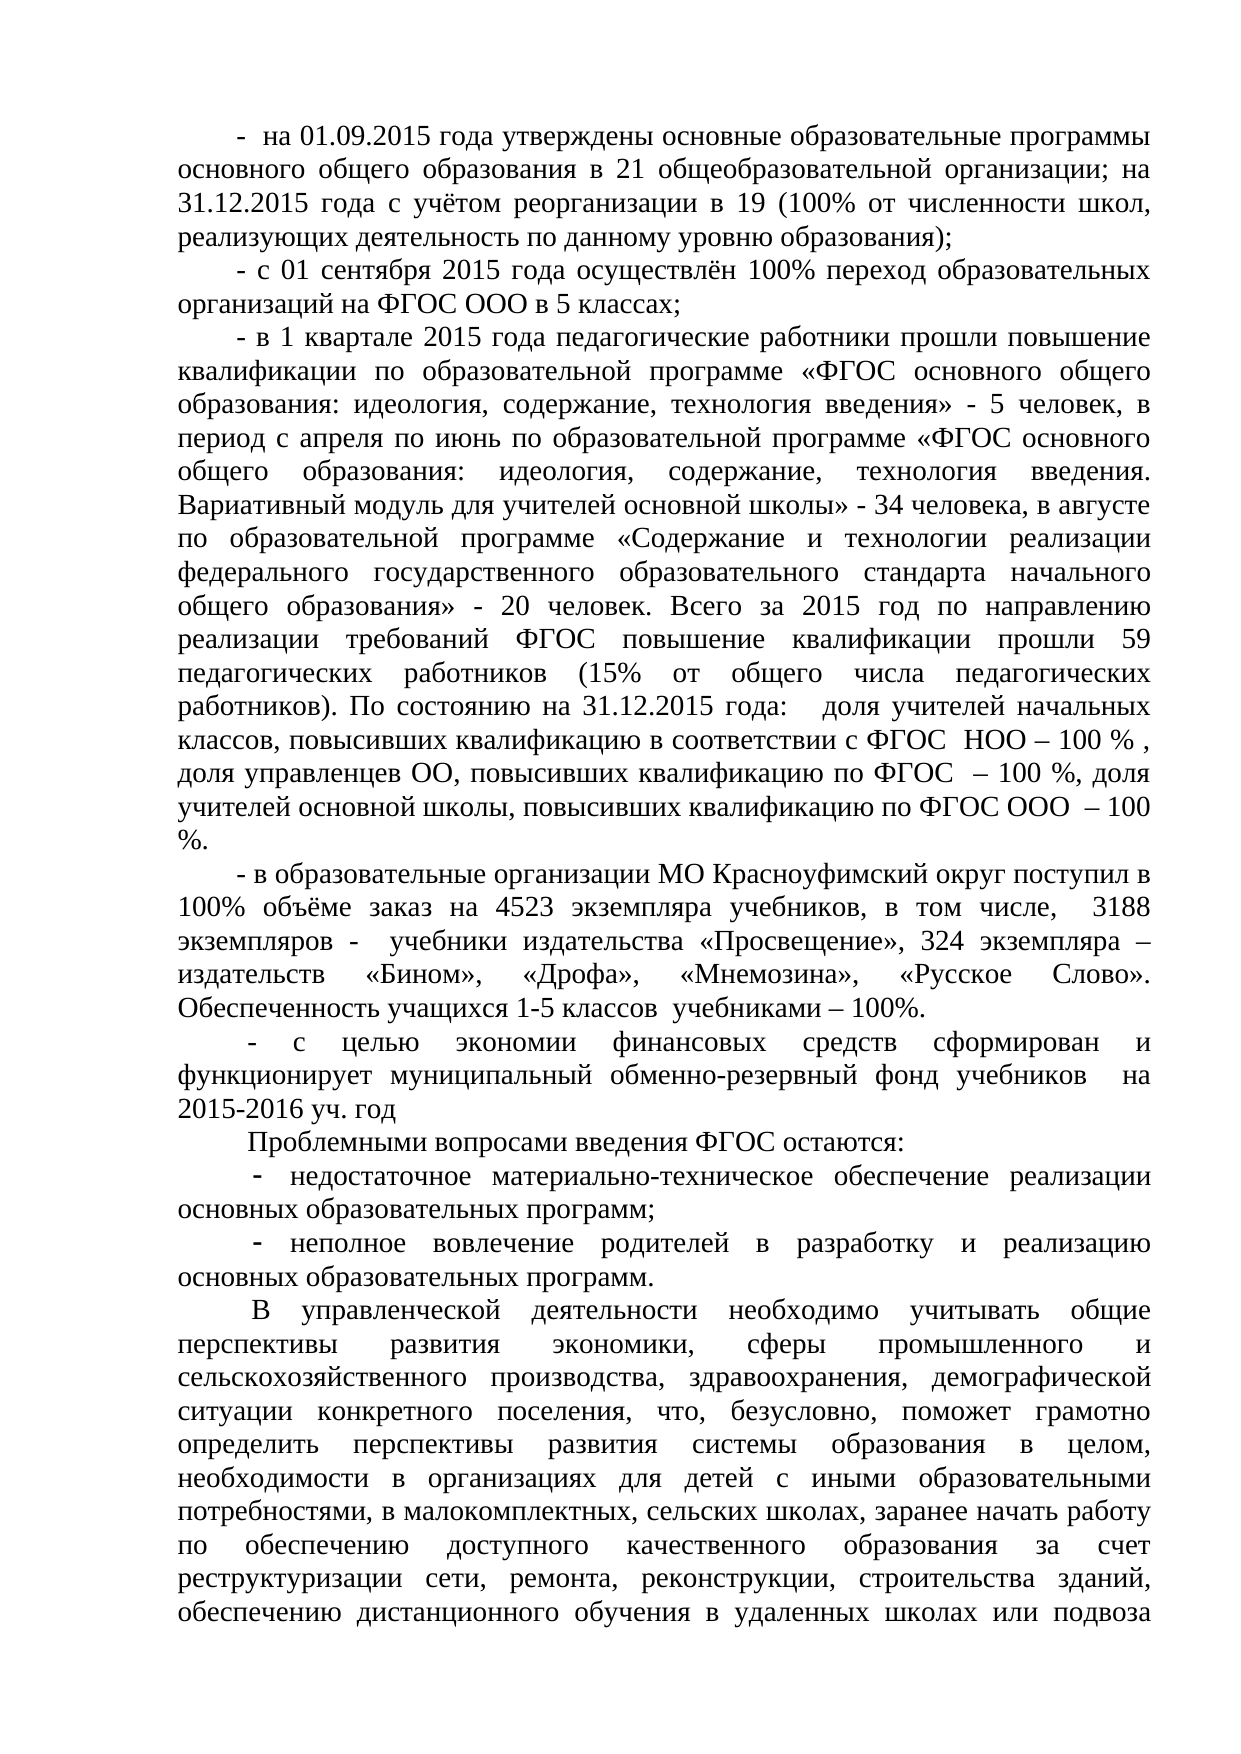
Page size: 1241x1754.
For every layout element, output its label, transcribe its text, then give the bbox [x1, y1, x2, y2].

list - на 01.09.2015 года утверждены основные образовательные программы основного общего образования в 21 общеобразовательной организации; на 31.12.2015 года с учётом реорганизации в 19 (100% от численности школ, реализующих деятельность по данному уровню образования); [177, 118, 1152, 252]
text - с целью экономии финансовых средств сформирован и функционирует муниципальный обменно-резервный фонд учебников на 2015-2016 уч. год [177, 1024, 1152, 1124]
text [177, 1292, 1152, 1628]
text - в образовательные организации МО Красноуфимский округ поступил в 100% объёме заказ на 4523 экземпляра учебников, в том числе, 3188 экземпляров - учебники издательства «Просвещение», 324 экземпляра – издательств «Бином», «Дрофа», «Мнемозина», «Русское Слово». Обеспеченность учащихся 1-5 классов учебниками – 100%. [177, 856, 1152, 1024]
list неполное вовлечение родителей в разработку и реализацию основных образовательных программ. [177, 1225, 1152, 1292]
text - в 1 квартале 2015 года педагогические работники прошли повышение квалификации по образовательной программе «ФГОС основного общего образования: идеология, содержание, технология введения» - 5 человек, в период с апреля по июнь по образовательной программе «ФГОС основного общего образования: идеология, содержание, технология введения. Вариативный модуль для учителей основной школы» - 34 человека, в августе по образовательной программе «Содержание и технологии реализации федерального государственного образовательного стандарта начального общего образования» - 20 человек. Всего за 2015 год по направлению реализации требований ФГОС повышение квалификации прошли 59 педагогических работников (15% от общего числа педагогических работников). По состоянию на 31.12.2015 года: доля учителей начальных классов, повысивших квалификацию в соответствии с ФГОС НОО – 100 % , доля управленцев ОО, повысивших квалификацию по ФГОС – 100 %, доля учителей основной школы, повысивших квалификацию по ФГОС ООО – 100 %. [177, 319, 1152, 856]
list недостаточное материально-техническое обеспечение реализации основных образовательных программ; [177, 1158, 1152, 1225]
list - с 01 сентября 2015 года осуществлён 100% переход образовательных организаций на ФГОС ООО в 5 классах; [177, 252, 1152, 319]
text Проблемными вопросами введения ФГОС остаются: [177, 1124, 1152, 1158]
